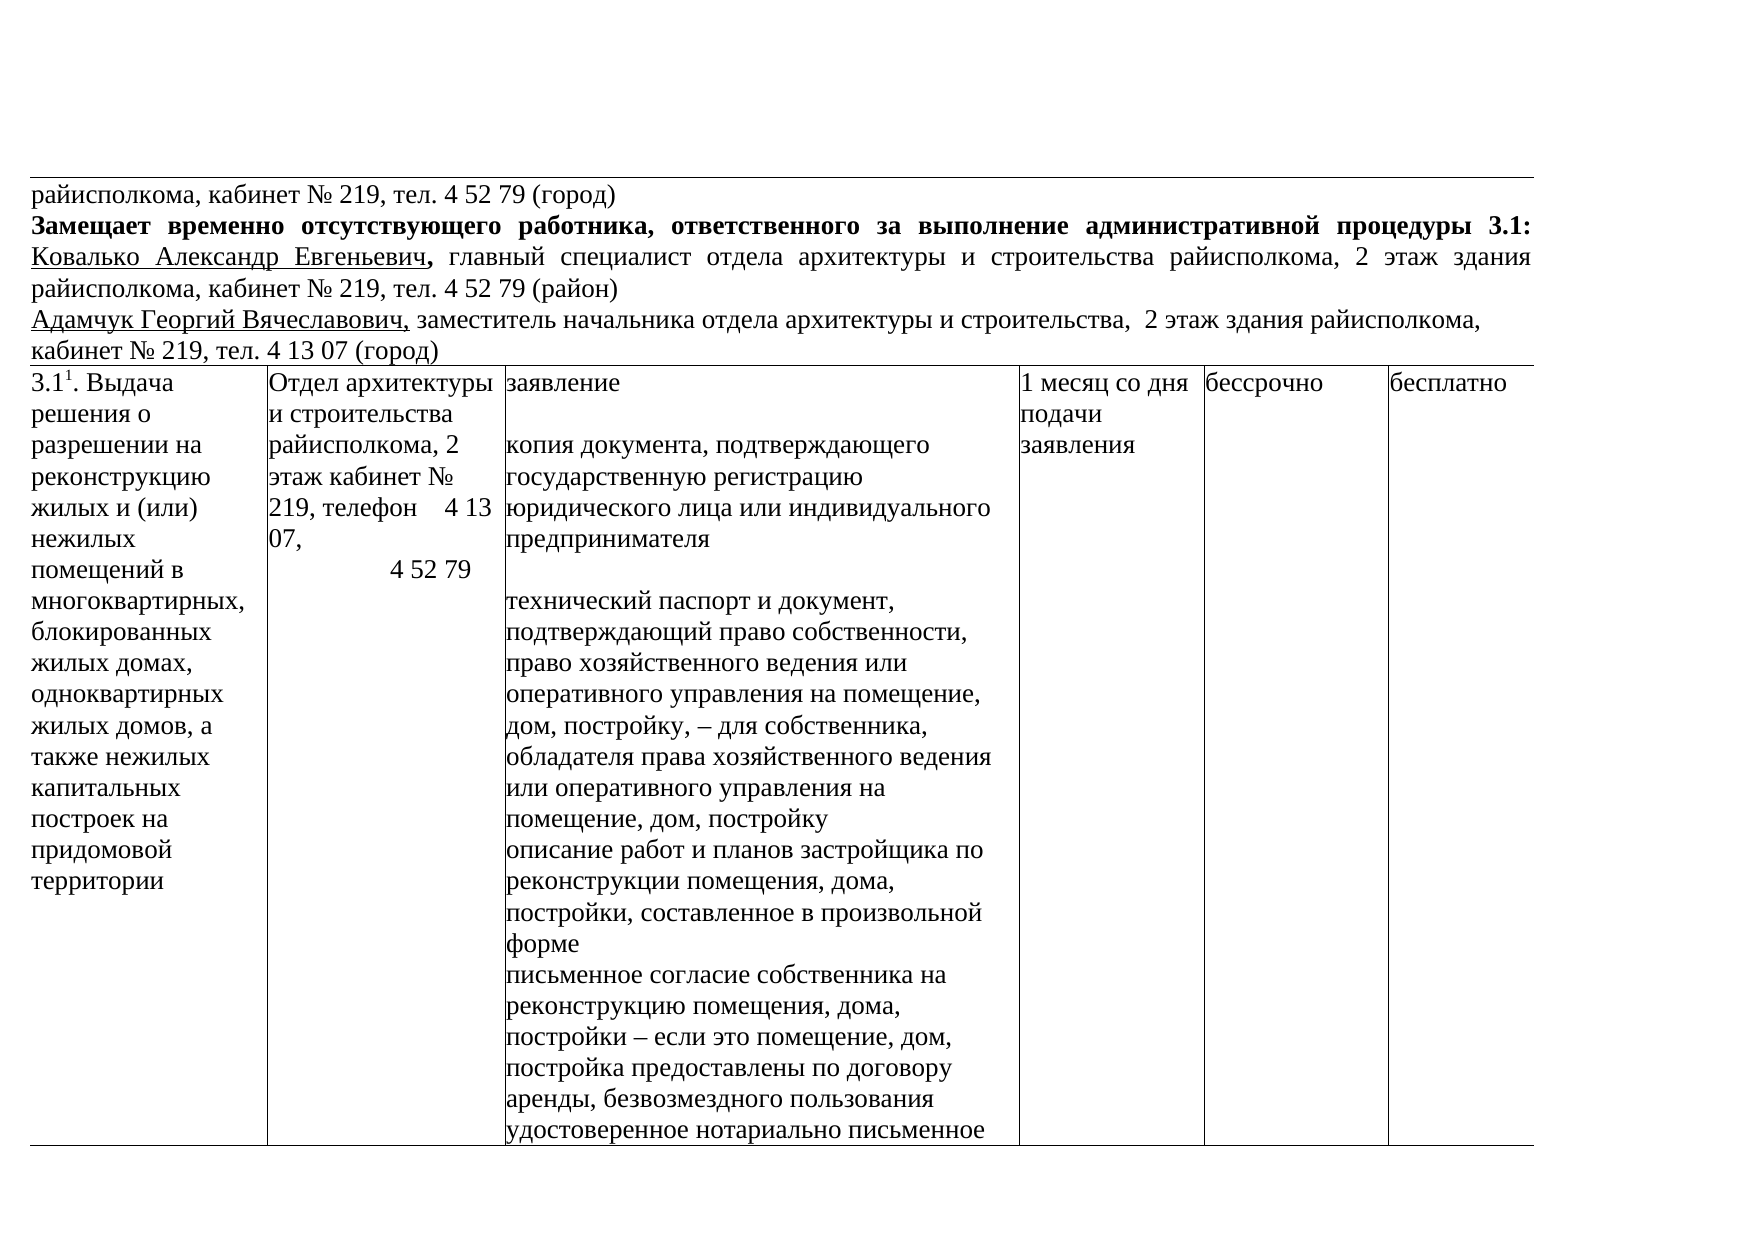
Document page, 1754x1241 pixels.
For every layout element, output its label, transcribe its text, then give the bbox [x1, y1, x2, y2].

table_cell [1020, 366, 1204, 1145]
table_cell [30, 366, 267, 1145]
table_cell бесплатно [1389, 366, 1534, 1145]
table_cell бессрочно [1205, 366, 1388, 1145]
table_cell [30, 178, 1534, 365]
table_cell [268, 366, 505, 1145]
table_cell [506, 366, 1019, 1145]
